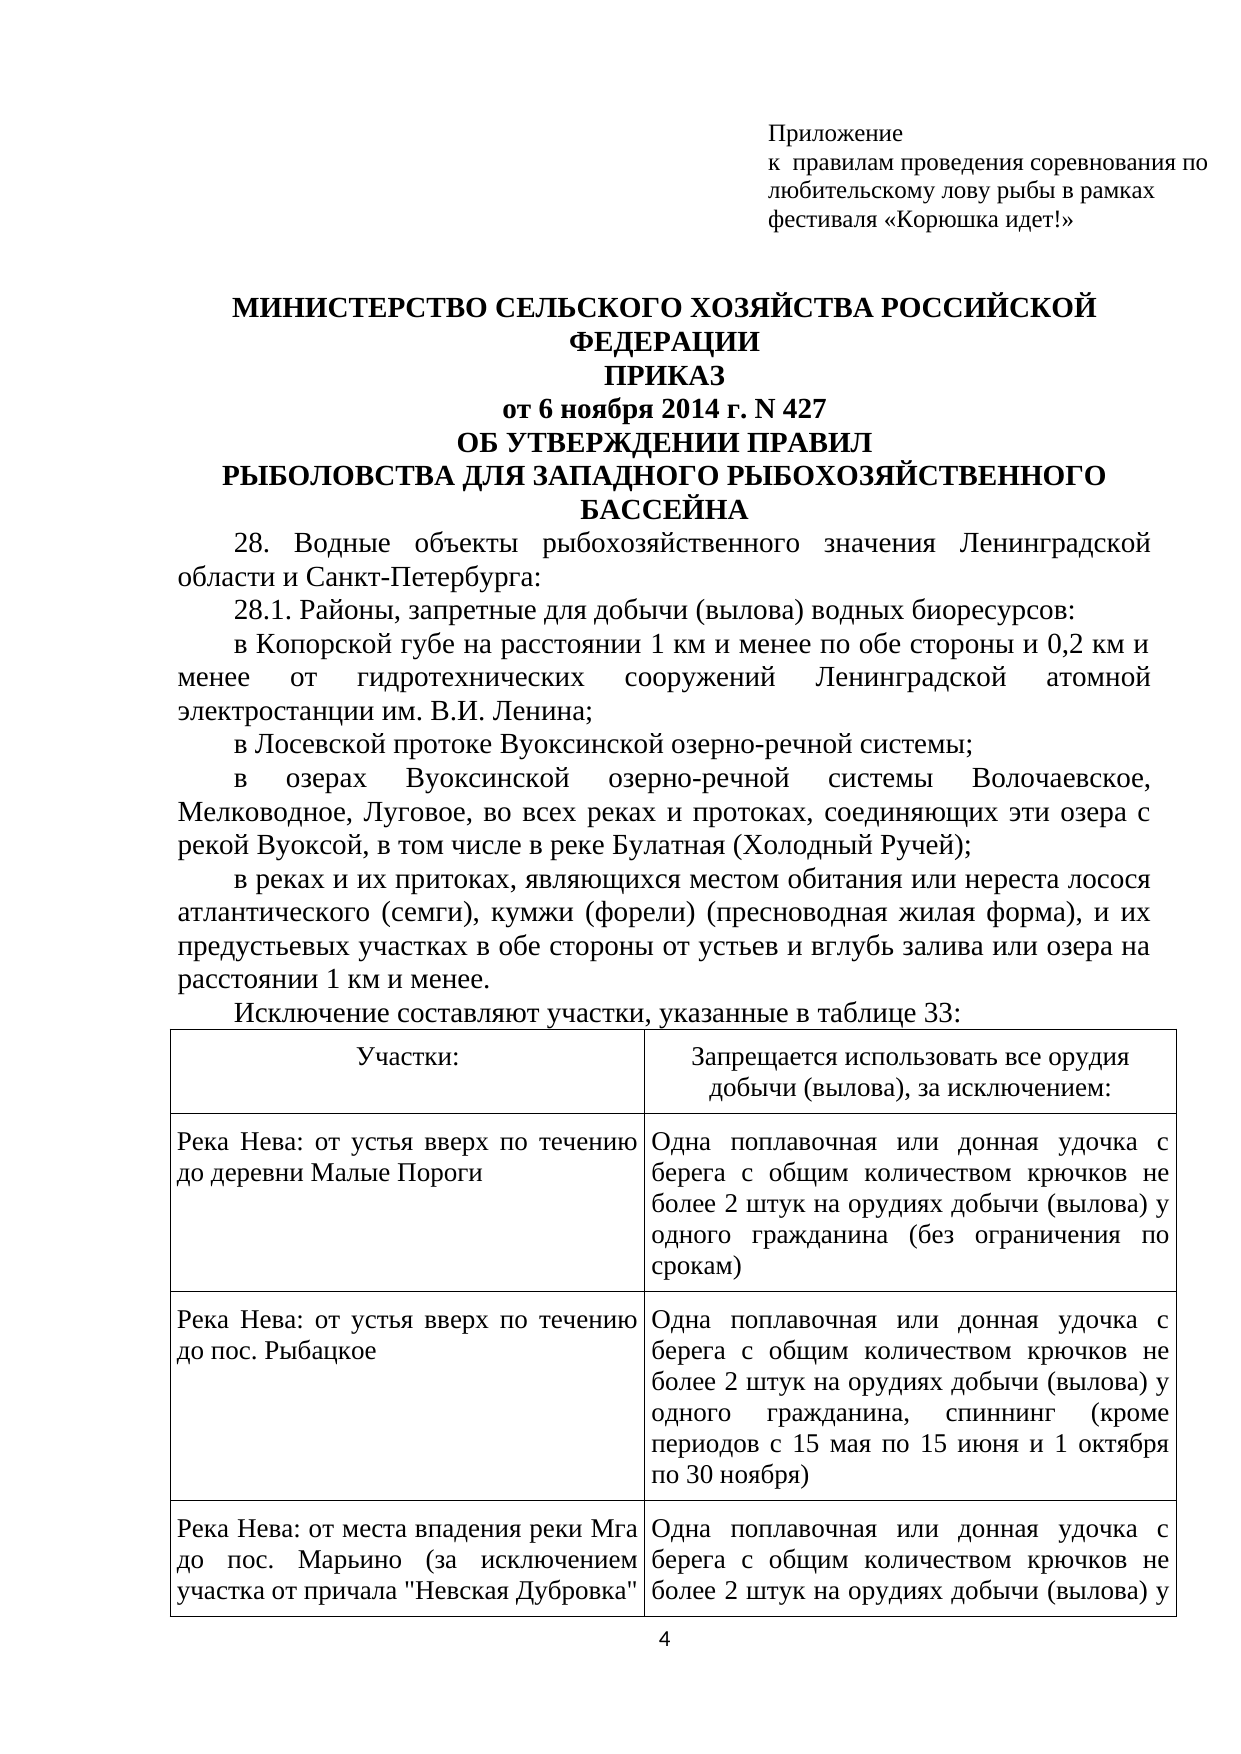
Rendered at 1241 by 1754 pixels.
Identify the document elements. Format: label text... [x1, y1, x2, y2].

table_cell Река Нева: от устья вверх по течению до пос. Рыбацкое [171, 1292, 644, 1500]
text в Лосевской протоке Вуоксинской озерно-речной системы; [177, 727, 1152, 760]
text ПРИКАЗ [177, 358, 1152, 391]
text в реках и их притоках, являющихся местом обитания или нереста лосося атлантического (семги), кумжи (форели) (пресноводная жилая форма), и их предустьевых участках в обе стороны от устьев и вглубь залива или озера на расстоянии 1 км и менее. [177, 861, 1152, 995]
text РЫБОЛОВСТВА ДЛЯ ЗАПАДНОГО РЫБОХОЗЯЙСТВЕННОГО БАССЕЙНА [177, 458, 1152, 525]
text ОБ УТВЕРЖДЕНИИ ПРАВИЛ [177, 425, 1152, 458]
text 28. Водные объекты рыбохозяйственного значения Ленинградской области и Санкт-Петербурга: [177, 525, 1152, 592]
text в озерах Вуоксинской озерно-речной системы Волочаевское, Мелководное, Луговое, во всех реках и протоках, соединяющих эти озера с рекой Вуоксой, в том числе в реке Булатная (Холодный Ручей); [177, 760, 1152, 861]
text от 6 ноября 2014 г. N 427 [177, 391, 1152, 425]
text к правилам проведения соревнования по любительскому лову рыбы в рамках фестиваля «Корюшка идет!» [768, 147, 1211, 233]
text 28.1. Районы, запретные для добычи (вылова) водных биоресурсов: [177, 592, 1152, 626]
text Приложение [177, 118, 1211, 147]
text в Копорской губе на расстоянии 1 км и менее по обе стороны и 0,2 км и менее от гидротехнических сооружений Ленинградской атомной электростанции им. В.И. Ленина; [177, 626, 1152, 727]
text МИНИСТЕРСТВО СЕЛЬСКОГО ХОЗЯЙСТВА РОССИЙСКОЙ ФЕДЕРАЦИИ [177, 291, 1152, 358]
table_cell Одна поплавочная или донная удочка с берега с общим количеством крючков не более 2 штук на орудиях добычи (вылова) у одного гражданина, спиннинг (кроме периодов с 15 мая по 15 июня и 1 октября по 30 ноября) [645, 1292, 1176, 1500]
table_header Участки: [171, 1030, 644, 1113]
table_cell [171, 1501, 644, 1616]
table_header Запрещается использовать все орудия добычи (вылова), за исключением: [645, 1030, 1176, 1113]
text Исключение составляют участки, указанные в таблице 33: [177, 995, 1152, 1028]
table_cell Река Нева: от устья вверх по течению до деревни Малые Пороги [171, 1114, 644, 1291]
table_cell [645, 1501, 1176, 1616]
